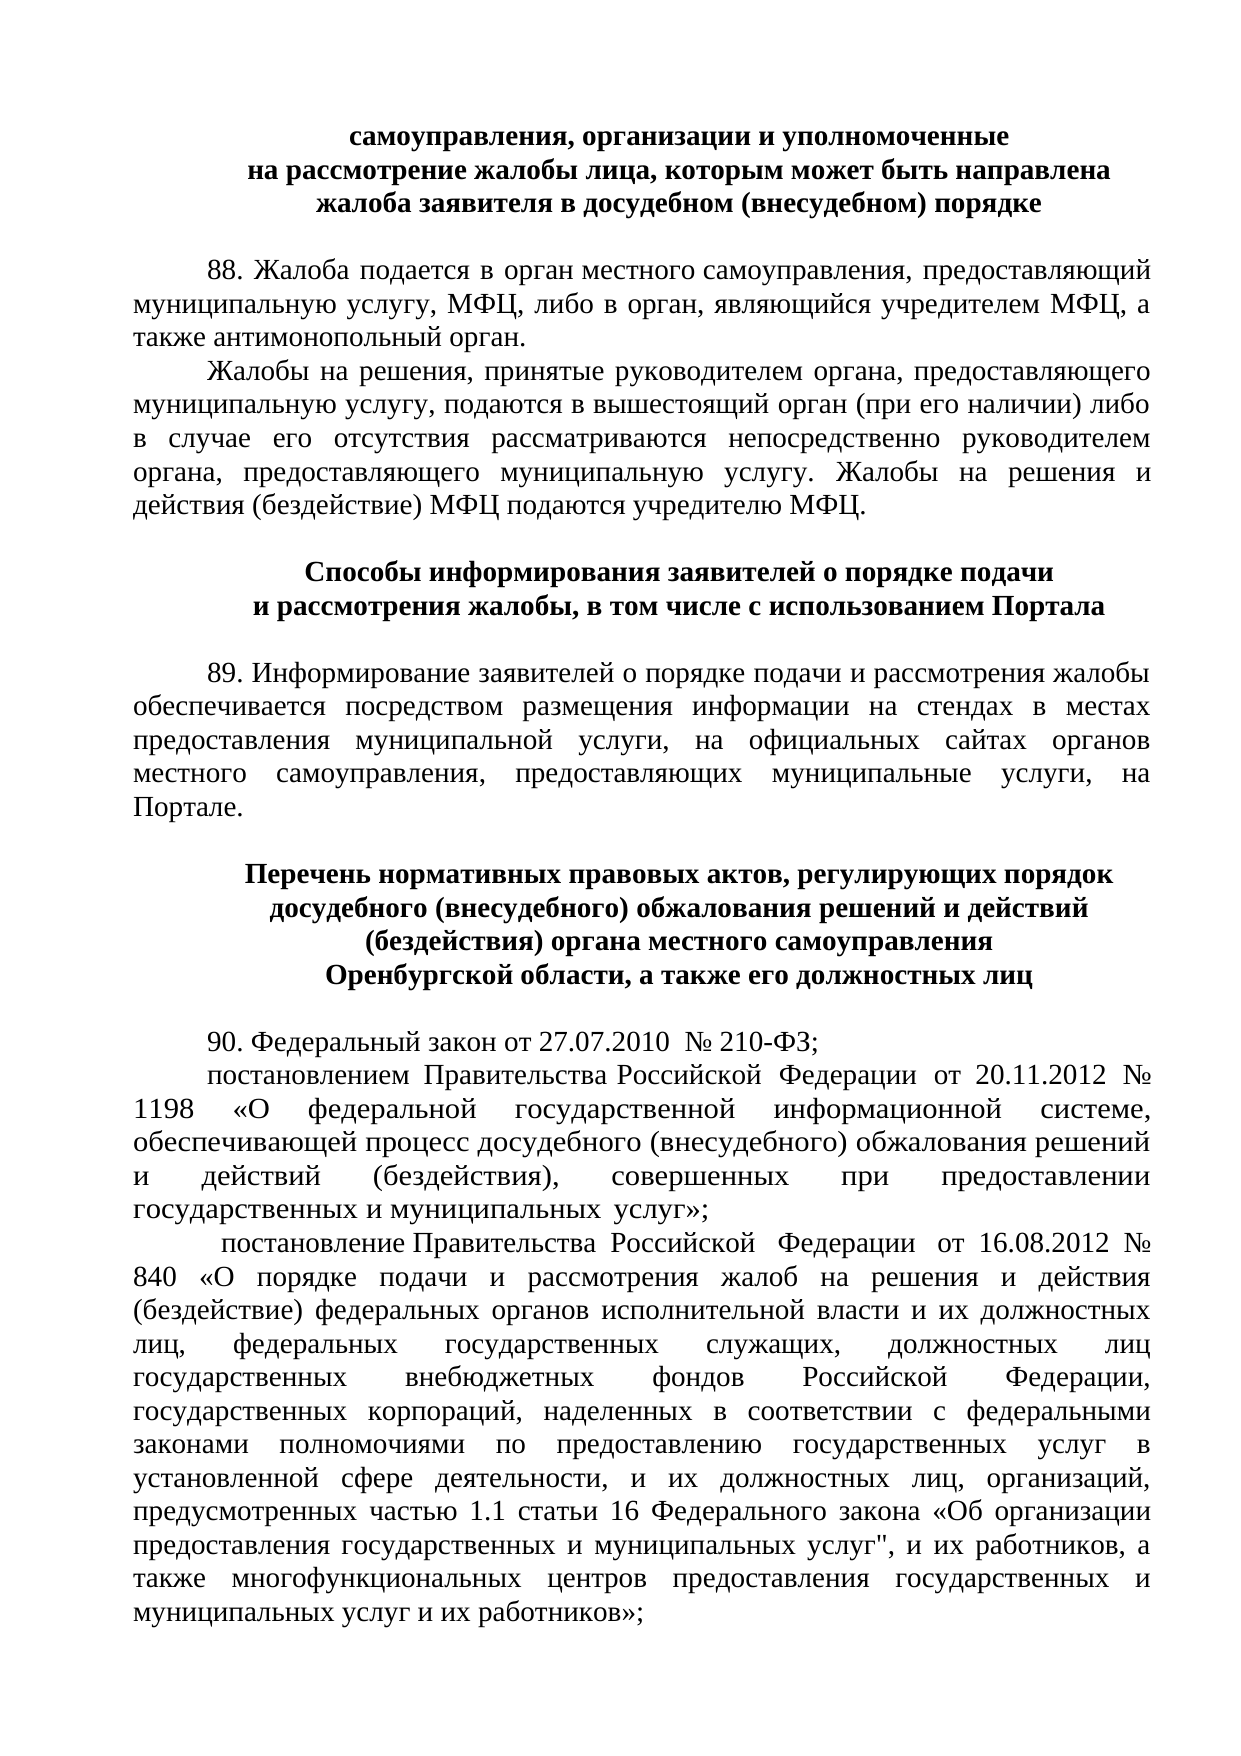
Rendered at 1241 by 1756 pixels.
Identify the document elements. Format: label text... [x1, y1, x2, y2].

text 89. Информирование заявителей о порядке подачи и рассмотрения жалобы обеспечивается посредством размещения информации на стендах в местах предоставления муниципальной услуги, на официальных сайтах органов местного самоуправления, предоставляющих муниципальные услуги, на Портале. [133, 655, 1151, 823]
text 90. Федеральный закон от 27.07.2010 № 210-ФЗ; [133, 1024, 1151, 1057]
text 88. Жалоба подается в орган местного самоуправления, предоставляющий муниципальную услугу, МФЦ, либо в орган, являющийся учредителем МФЦ, а также антимонопольный орган. [133, 252, 1151, 353]
text жалоба заявителя в досудебном (внесудебном) порядке [133, 185, 1151, 219]
text Жалобы на решения, принятые руководителем органа, предоставляющего муниципальную услугу, подаются в вышестоящий орган (при его наличии) либо в случае его отсутствия рассматриваются непосредственно руководителем органа, предоставляющего муниципальную услугу. Жалобы на решения и действия (бездействие) МФЦ подаются учредителю МФЦ. [133, 353, 1151, 521]
text Оренбургской области, а также его должностных лиц [133, 957, 1151, 990]
text Перечень нормативных правовых актов, регулирующих порядок [133, 856, 1151, 890]
text постановлением Правительства Российской Федерации от 20.11.2012 № 1198 «О федеральной государственной информационной системе, обеспечивающей процесс досудебного (внесудебного) обжалования решений и действий (бездействия), совершенных при предоставлении государственных и муниципальных услуг»; [133, 1057, 1151, 1225]
text на рассмотрение жалобы лица, которым может быть направлена [133, 152, 1151, 185]
text постановление Правительства Российской Федерации от 16.08.2012 № 840 «О порядке подачи и рассмотрения жалоб на решения и действия (бездействие) федеральных органов исполнительной власти и их должностных лиц, федеральных государственных служащих, должностных лиц государственных внебюджетных фондов Российской Федерации, государственных корпораций, наделенных в соответствии с федеральными законами полномочиями по предоставлению государственных услуг в установленной сфере деятельности, и их должностных лиц, организаций, предусмотренных частью 1.1 статьи 16 Федерального закона «Об организации предоставления государственных и муниципальных услуг", и их работников, а также многофункциональных центров предоставления государственных и муниципальных услуг и их работников»; [133, 1225, 1151, 1628]
text (бездействия) органа местного самоуправления [133, 923, 1151, 957]
text досудебного (внесудебного) обжалования решений и действий [133, 890, 1151, 923]
text и рассмотрения жалобы, в том числе с использованием Портала [133, 588, 1151, 621]
text самоуправления, организации и уполномоченные [133, 118, 1151, 152]
text Способы информирования заявителей о порядке подачи [133, 554, 1151, 588]
